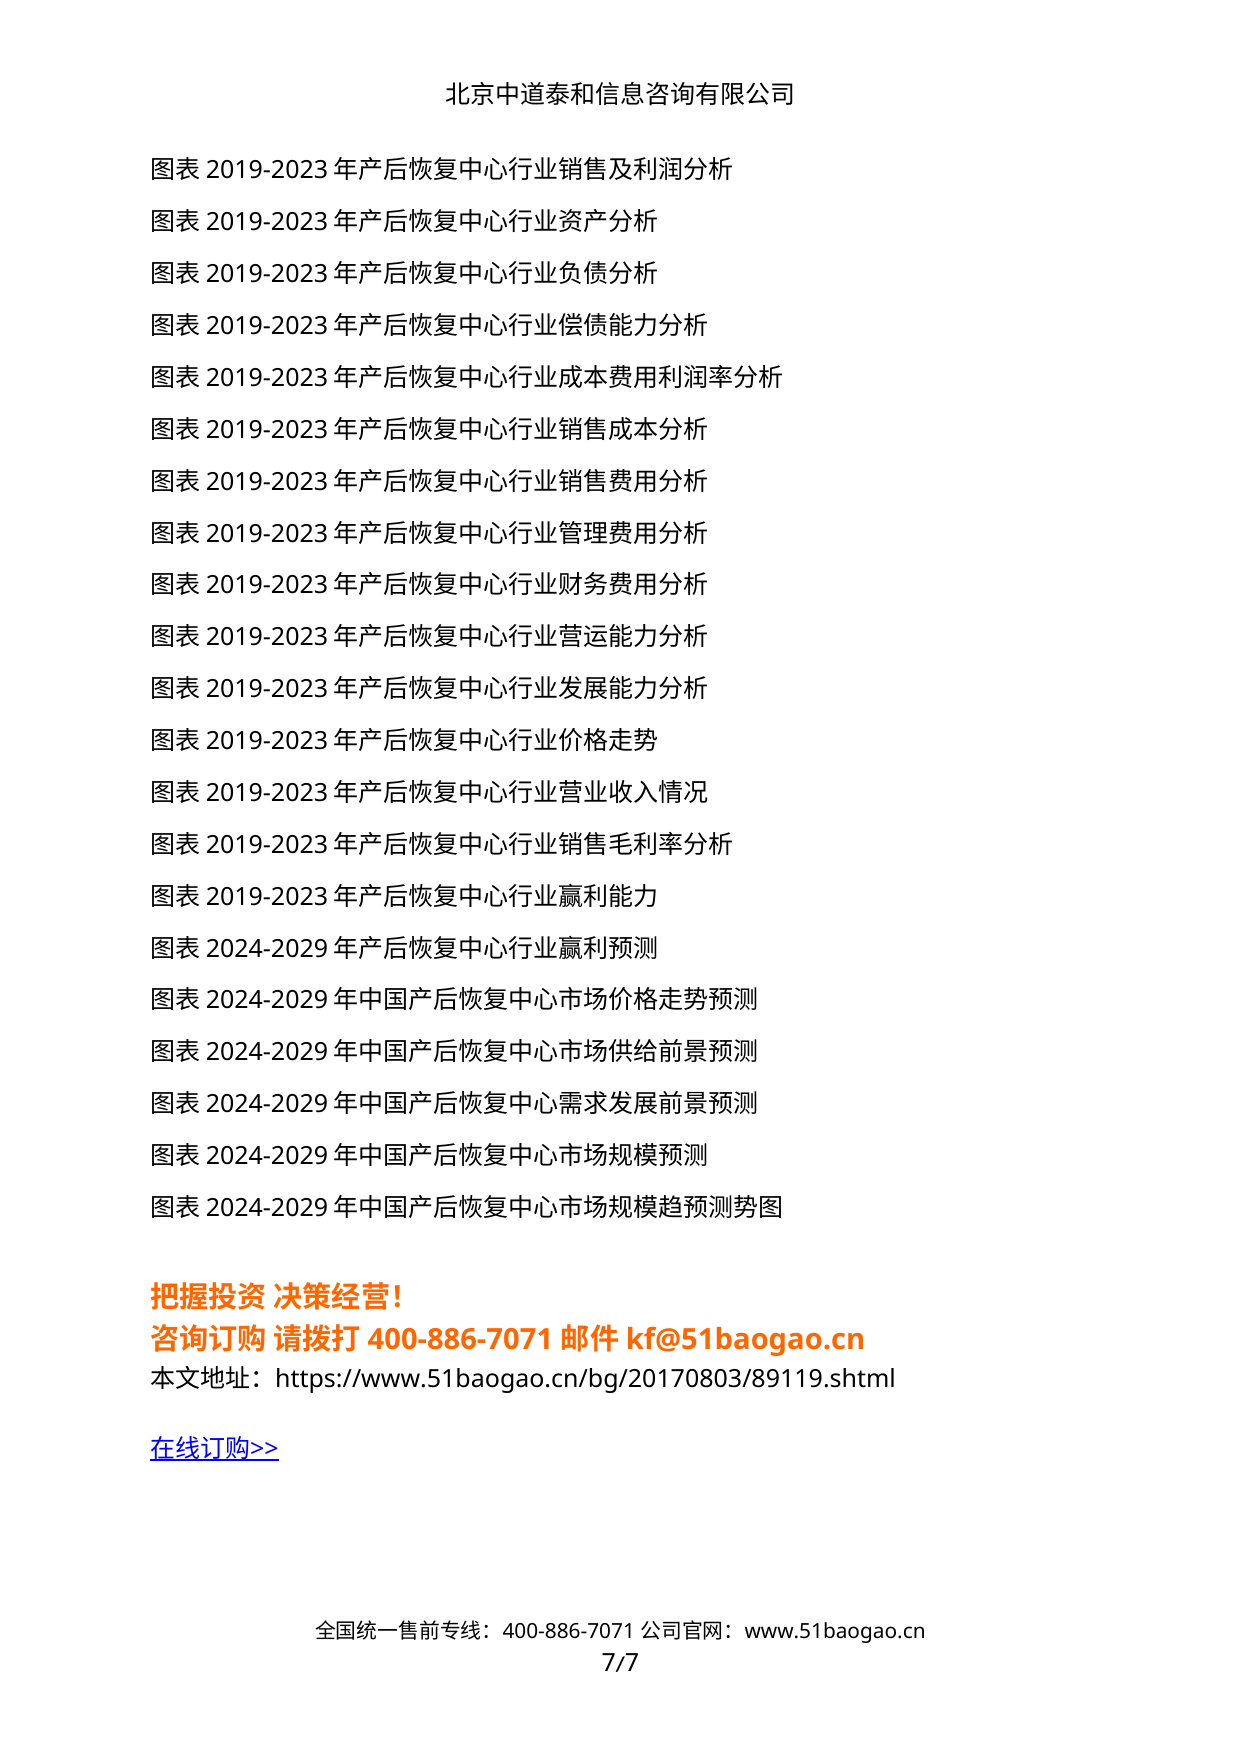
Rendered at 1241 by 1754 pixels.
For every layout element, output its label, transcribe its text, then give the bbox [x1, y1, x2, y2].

text 图表 2024-2029年中国产后恢复中心市场供给前景预测 [150, 1032, 1090, 1068]
text 图表 2019-2023年产后恢复中心行业发展能力分析 [150, 669, 1090, 705]
text 图表 2019-2023年产后恢复中心行业营业收入情况 [150, 772, 1090, 809]
text 图表 2019-2023年产后恢复中心行业财务费用分析 [150, 565, 1090, 601]
text 图表 2019-2023年产后恢复中心行业营运能力分析 [150, 617, 1090, 653]
text 图表 2019-2023年产后恢复中心行业管理费用分析 [150, 513, 1090, 549]
text 图表 2024-2029年产后恢复中心行业赢利预测 [150, 928, 1090, 964]
text 图表 2019-2023年产后恢复中心行业价格走势 [150, 721, 1090, 757]
text 图表 2024-2029年中国产后恢复中心市场价格走势预测 [150, 980, 1090, 1016]
text 在线订购>> [150, 1394, 1090, 1465]
text 图表 2019-2023年产后恢复中心行业负债分析 [150, 254, 1090, 290]
text 图表 2019-2023年产后恢复中心行业销售及利润分析 [150, 150, 1090, 186]
text 图表 2019-2023年产后恢复中心行业销售费用分析 [150, 461, 1090, 497]
text 图表 2019-2023年产后恢复中心行业销售毛利率分析 [150, 824, 1090, 861]
text 图表 2024-2029年中国产后恢复中心市场规模预测 [150, 1136, 1090, 1172]
text 把握投资 决策经营！咨询订购 请拨打 400-886-7071 邮件 kf@51baogao.cn本文地址：https://www.51baogao.cn/bg/20170803/89119.shtml [150, 1239, 1090, 1394]
text 图表 2019-2023年产后恢复中心行业销售成本分析 [150, 409, 1090, 446]
text 图表 2024-2029年中国产后恢复中心需求发展前景预测 [150, 1084, 1090, 1120]
text 图表 2019-2023年产后恢复中心行业偿债能力分析 [150, 306, 1090, 342]
text 图表 2019-2023年产后恢复中心行业赢利能力 [150, 876, 1090, 912]
text 图表 2019-2023年产后恢复中心行业成本费用利润率分析 [150, 357, 1090, 394]
text 图表 2019-2023年产后恢复中心行业资产分析 [150, 202, 1090, 238]
text 图表 2024-2029年中国产后恢复中心市场规模趋预测势图 [150, 1187, 1090, 1224]
